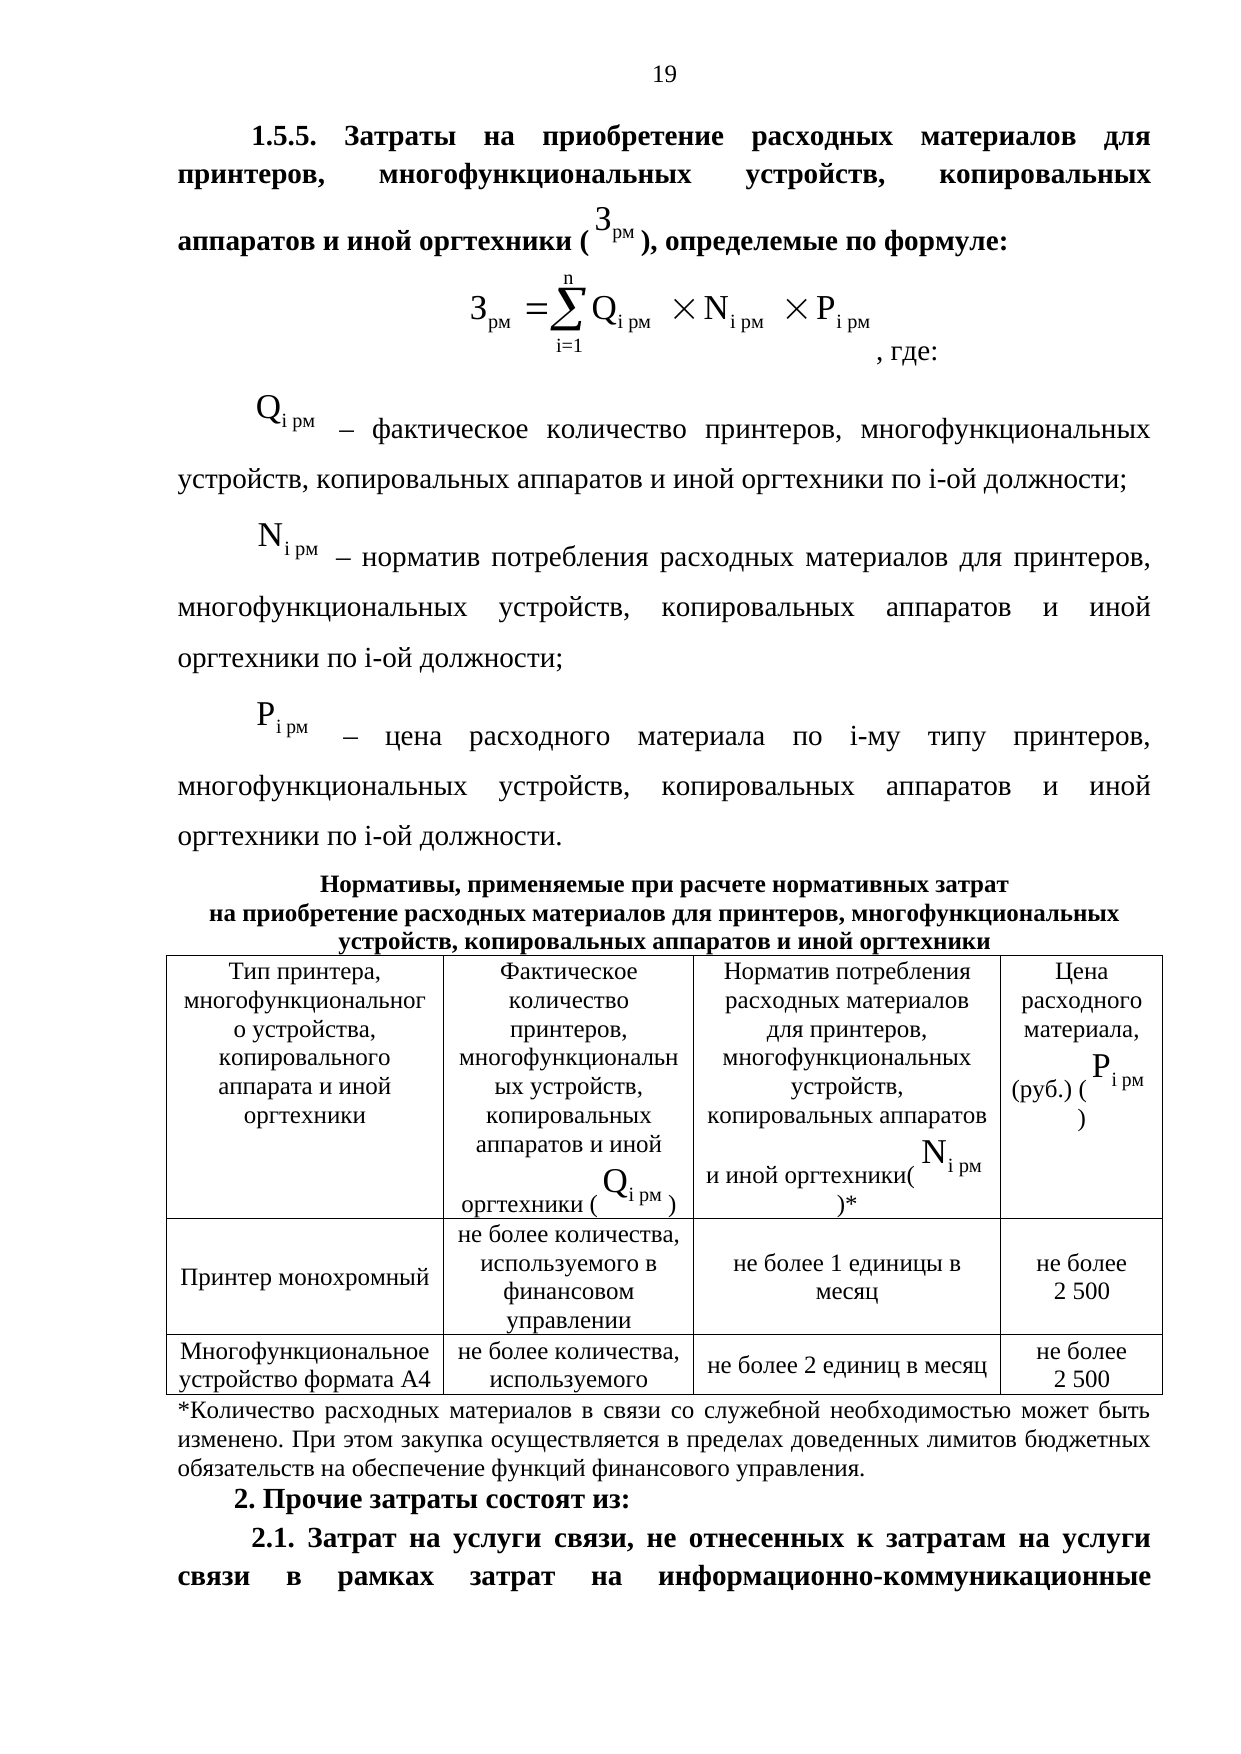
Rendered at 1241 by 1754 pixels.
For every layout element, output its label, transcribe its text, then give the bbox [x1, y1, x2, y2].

table_cell не более 2 500 [1001, 1219, 1162, 1334]
text – фактическое количество принтеров, многофункциональных устройств, копировальных аппаратов и иной оргтехники по i-ой должности; [177, 383, 1152, 495]
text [177, 1520, 1152, 1592]
table_cell не более 2 единиц в месяц [694, 1335, 1000, 1394]
text – норматив потребления расходных материалов для принтеров, многофункциональных устройств, копировальных аппаратов и иной оргтехники по i-ой должности; [177, 512, 1152, 673]
text Нормативы, применяемые при расчете нормативных затрат [177, 869, 1152, 898]
table_cell не более количества, используемого [444, 1335, 693, 1394]
table_cell не более 2 500 [1001, 1335, 1162, 1394]
text – цена расходного материала по i-му типу принтеров, многофункциональных устройств, копировальных аппаратов и иной оргтехники по i-ой должности. [177, 690, 1152, 852]
table_cell не более 1 единицы в месяц [694, 1219, 1000, 1334]
text на приобретение расходных материалов для принтеров, многофункциональных устройств, копировальных аппаратов и иной оргтехники [177, 898, 1152, 955]
table_cell не более количества, используемого в финансовом управлении [444, 1219, 693, 1334]
table_header Норматив потребления расходных материалов для принтеров, многофункциональных устройств, копировальных аппаратов и иной оргтехники()* [694, 956, 1000, 1218]
text *Количество расходных материалов в связи со служебной необходимостью может быть изменено. При этом закупка осуществляется в пределах доведенных лимитов бюджетных обязательств на обеспечение функций финансового управления. [177, 1395, 1152, 1481]
text , где: [177, 261, 1152, 366]
table_cell Многофункциональное устройство формата А4 [167, 1335, 443, 1394]
table_header Фактическое количество принтеров, многофункциональных устройств, копировальных аппаратов и иной оргтехники () [444, 956, 693, 1218]
text 2. Прочие затраты состоят из: [177, 1481, 1152, 1515]
table_header Цена расходного материала, (руб.) () [1001, 956, 1162, 1218]
text 1.5.5. Затраты на приобретение расходных материалов для принтеров, многофункциональных устройств, копировальных аппаратов и иной оргтехники (), определемые по формуле: [177, 118, 1152, 256]
table_header Тип принтера, многофункционального устройства, копировального аппарата и иной оргтехники [167, 956, 443, 1218]
table_cell Принтер монохромный [167, 1219, 443, 1334]
